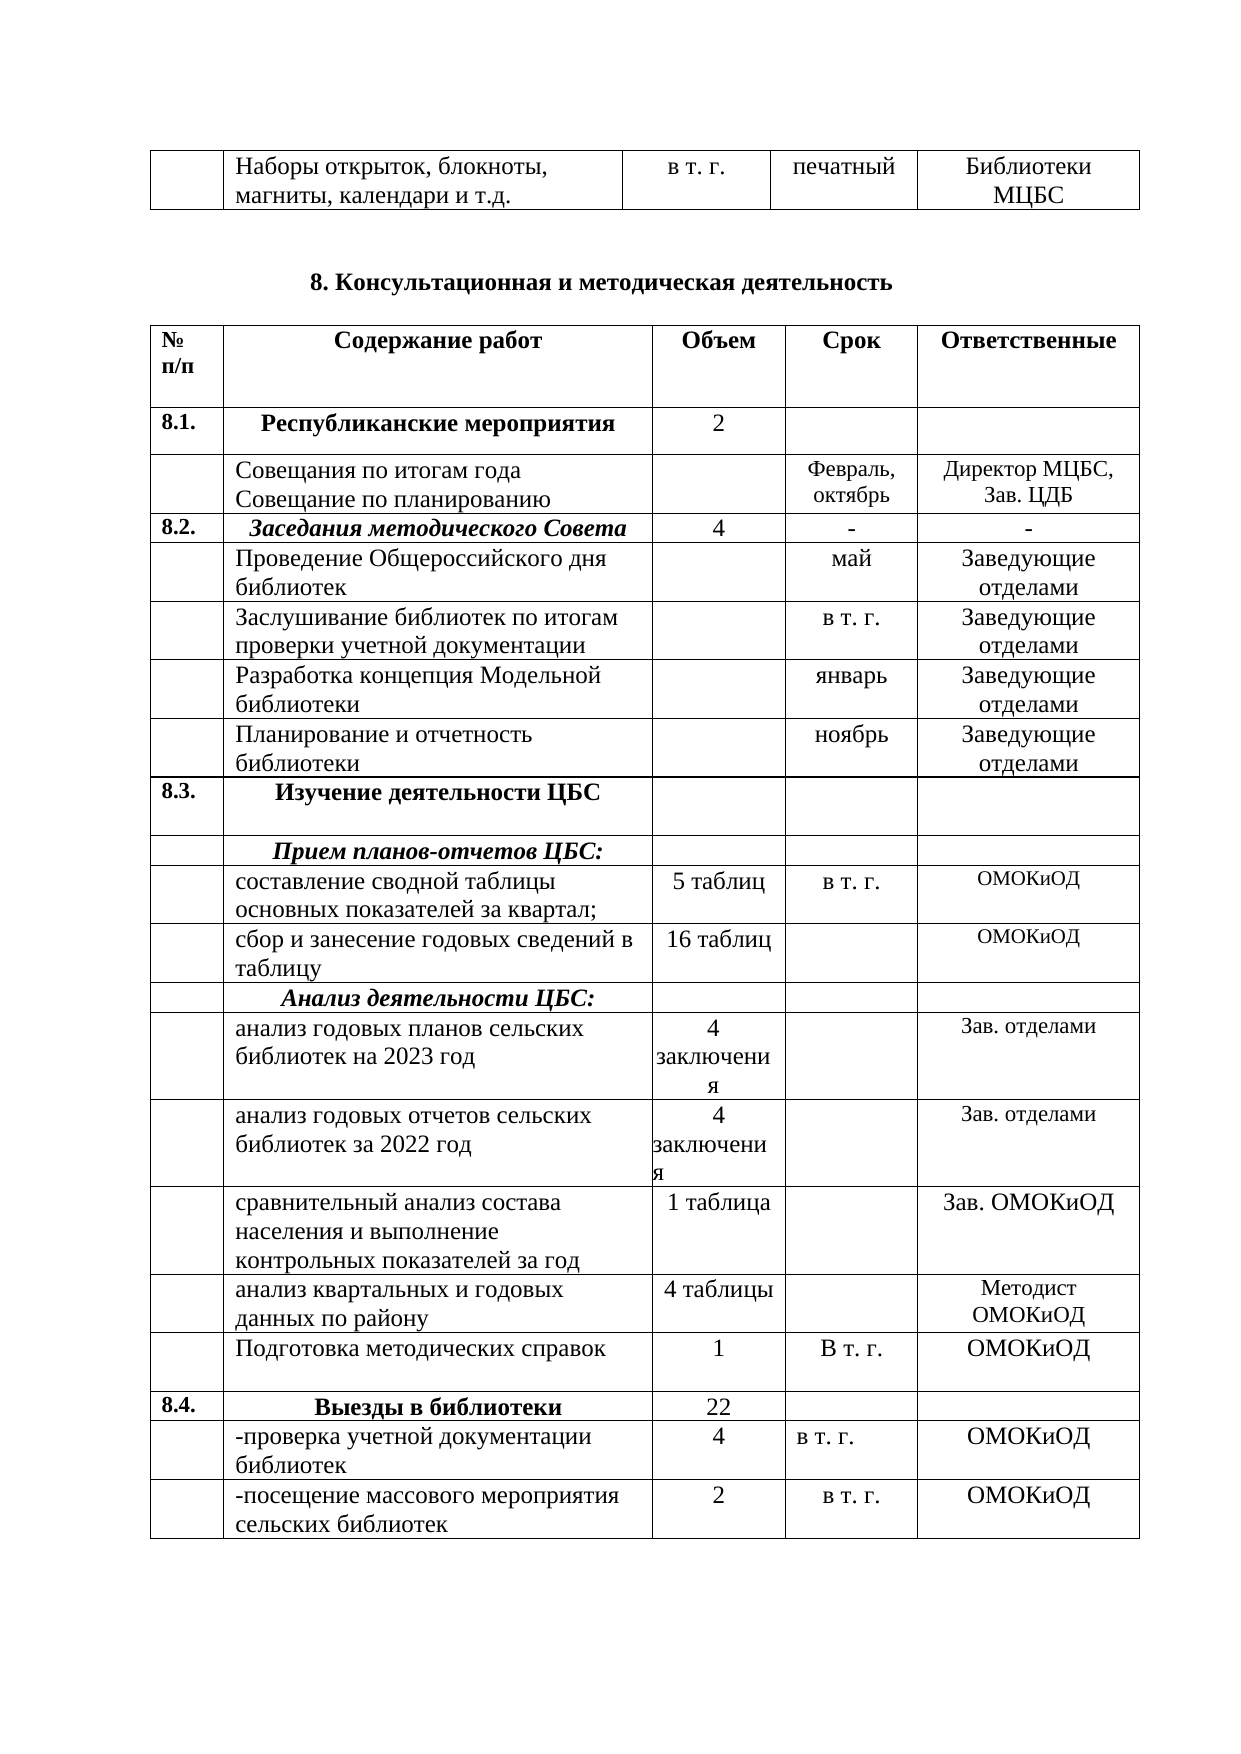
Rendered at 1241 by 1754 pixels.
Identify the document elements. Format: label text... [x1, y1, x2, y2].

table_cell Совещания по итогам года Совещание по планированию [224, 455, 652, 512]
table_cell 4 таблицы [653, 1275, 785, 1332]
table_cell [786, 1275, 917, 1332]
table_cell печатный [771, 151, 917, 208]
table_cell Проведение Общероссийского дня библиотек [224, 543, 652, 601]
table_cell в т. г. [786, 602, 917, 659]
table_cell -проверка учетной документации библиотек [224, 1421, 652, 1479]
table_cell ОМОКиОД [918, 1480, 1139, 1537]
table_cell [151, 1421, 223, 1479]
table_cell Изучение деятельности ЦБС [224, 778, 652, 835]
table_cell - [918, 514, 1139, 542]
table_cell [653, 602, 785, 659]
table_cell [151, 924, 223, 982]
table_cell Планирование и отчетность библиотеки [224, 719, 652, 776]
table_cell 1 таблица [653, 1187, 785, 1273]
table_cell [786, 983, 917, 1012]
table_cell [151, 836, 223, 865]
table_cell [653, 836, 785, 865]
table_cell -посещение массового мероприятия сельских библиотек [224, 1480, 652, 1537]
table_cell анализ годовых планов сельских библиотек на 2023 год [224, 1013, 652, 1099]
table_cell май [786, 543, 917, 601]
table_cell [918, 408, 1139, 454]
table_cell [786, 924, 917, 982]
table_cell [653, 660, 785, 718]
table_cell 2 [653, 408, 785, 454]
table_cell Февраль, октябрь [786, 455, 917, 512]
table_cell 8.1. [151, 408, 223, 454]
table_cell 2 [653, 1480, 785, 1537]
table_header № п/п [151, 326, 223, 407]
table_cell 22 [653, 1392, 785, 1420]
table_cell 4 заключения [653, 1013, 785, 1099]
table_cell [151, 1013, 223, 1099]
table_cell [151, 1275, 223, 1332]
table_cell [151, 719, 223, 776]
table_cell январь [786, 660, 917, 718]
table_cell [151, 660, 223, 718]
table_cell ОМОКиОД [918, 1421, 1139, 1479]
table_cell Заведующие отделами [918, 543, 1139, 601]
table_cell [653, 455, 785, 512]
table_cell [918, 1392, 1139, 1420]
table_cell Наборы открыток, блокноты, магниты, календари и т.д. [224, 151, 622, 208]
table_cell [151, 983, 223, 1012]
table_cell [151, 151, 223, 208]
table_cell 8.2. [151, 514, 223, 542]
table_cell Подготовка методических справок [224, 1333, 652, 1391]
table_cell [786, 778, 917, 835]
table_cell Зав. отделами [918, 1013, 1139, 1099]
table_cell Заведующие отделами [918, 660, 1139, 718]
table_cell 4 [653, 514, 785, 542]
table_cell [653, 778, 785, 835]
table_cell составление сводной таблицы основных показателей за квартал; [224, 866, 652, 923]
table_cell ноябрь [786, 719, 917, 776]
table_cell [786, 836, 917, 865]
table_cell 8.3. [151, 778, 223, 835]
table_cell [653, 719, 785, 776]
table_cell Выезды в библиотеки [224, 1392, 652, 1420]
table_header Содержание работ [224, 326, 652, 407]
table_cell Заведующие отделами [918, 719, 1139, 776]
table_cell [151, 866, 223, 923]
table_cell [653, 543, 785, 601]
table_cell [918, 836, 1139, 865]
table_cell Анализ деятельности ЦБС: [224, 983, 652, 1012]
table_cell [151, 1100, 223, 1186]
table_cell [786, 1013, 917, 1099]
table_cell 4 заключения [653, 1100, 785, 1186]
table_cell [151, 1333, 223, 1391]
table_cell сбор и занесение годовых сведений в таблицу [224, 924, 652, 982]
table_cell В т. г. [786, 1333, 917, 1391]
table_cell Заслушивание библиотек по итогам проверки учетной документации [224, 602, 652, 659]
table_cell в т. г. [786, 866, 917, 923]
table_cell [151, 1480, 223, 1537]
table_cell Разработка концепция Модельной библиотеки [224, 660, 652, 718]
table_cell в т. г. [786, 1421, 917, 1479]
table_cell Заведующие отделами [918, 602, 1139, 659]
table_cell [151, 1187, 223, 1273]
table_cell Библиотеки МЦБС [918, 151, 1139, 208]
table_cell ОМОКиОД [918, 1333, 1139, 1391]
table_cell сравнительный анализ состава населения и выполнение контрольных показателей за год [224, 1187, 652, 1273]
table_cell [786, 1392, 917, 1420]
table_cell ОМОКиОД [918, 866, 1139, 923]
table_cell [786, 408, 917, 454]
table_cell [918, 983, 1139, 1012]
table_cell Зав. ОМОКиОД [918, 1187, 1139, 1273]
text 8. Консультационная и методическая деятельность [150, 267, 1053, 296]
table_cell Методист ОМОКиОД [918, 1275, 1139, 1332]
table_cell [151, 455, 223, 512]
table_cell Заседания методического Совета [224, 514, 652, 542]
table_cell в т. г. [786, 1480, 917, 1537]
table_cell 8.4. [151, 1392, 223, 1420]
table_cell Республиканские мероприятия [224, 408, 652, 454]
table_cell - [786, 514, 917, 542]
table_cell анализ квартальных и годовых данных по району [224, 1275, 652, 1332]
table_cell 5 таблиц [653, 866, 785, 923]
table_header Срок [786, 326, 917, 407]
table_cell 16 таблиц [653, 924, 785, 982]
table_cell [786, 1100, 917, 1186]
table_cell [653, 983, 785, 1012]
table_cell Зав. отделами [918, 1100, 1139, 1186]
table_cell [151, 543, 223, 601]
table_cell 1 [653, 1333, 785, 1391]
table_cell анализ годовых отчетов сельских библиотек за 2022 год [224, 1100, 652, 1186]
table_cell в т. г. [623, 151, 770, 208]
table_cell Прием планов-отчетов ЦБС: [224, 836, 652, 865]
table_cell 4 [653, 1421, 785, 1479]
table_header Ответственные [918, 326, 1139, 407]
table_cell [786, 1187, 917, 1273]
table_cell ОМОКиОД [918, 924, 1139, 982]
table_cell Директор МЦБС, Зав. ЦДБ [918, 455, 1139, 512]
table_cell [151, 602, 223, 659]
table_cell [918, 778, 1139, 835]
table_header Объем [653, 326, 785, 407]
